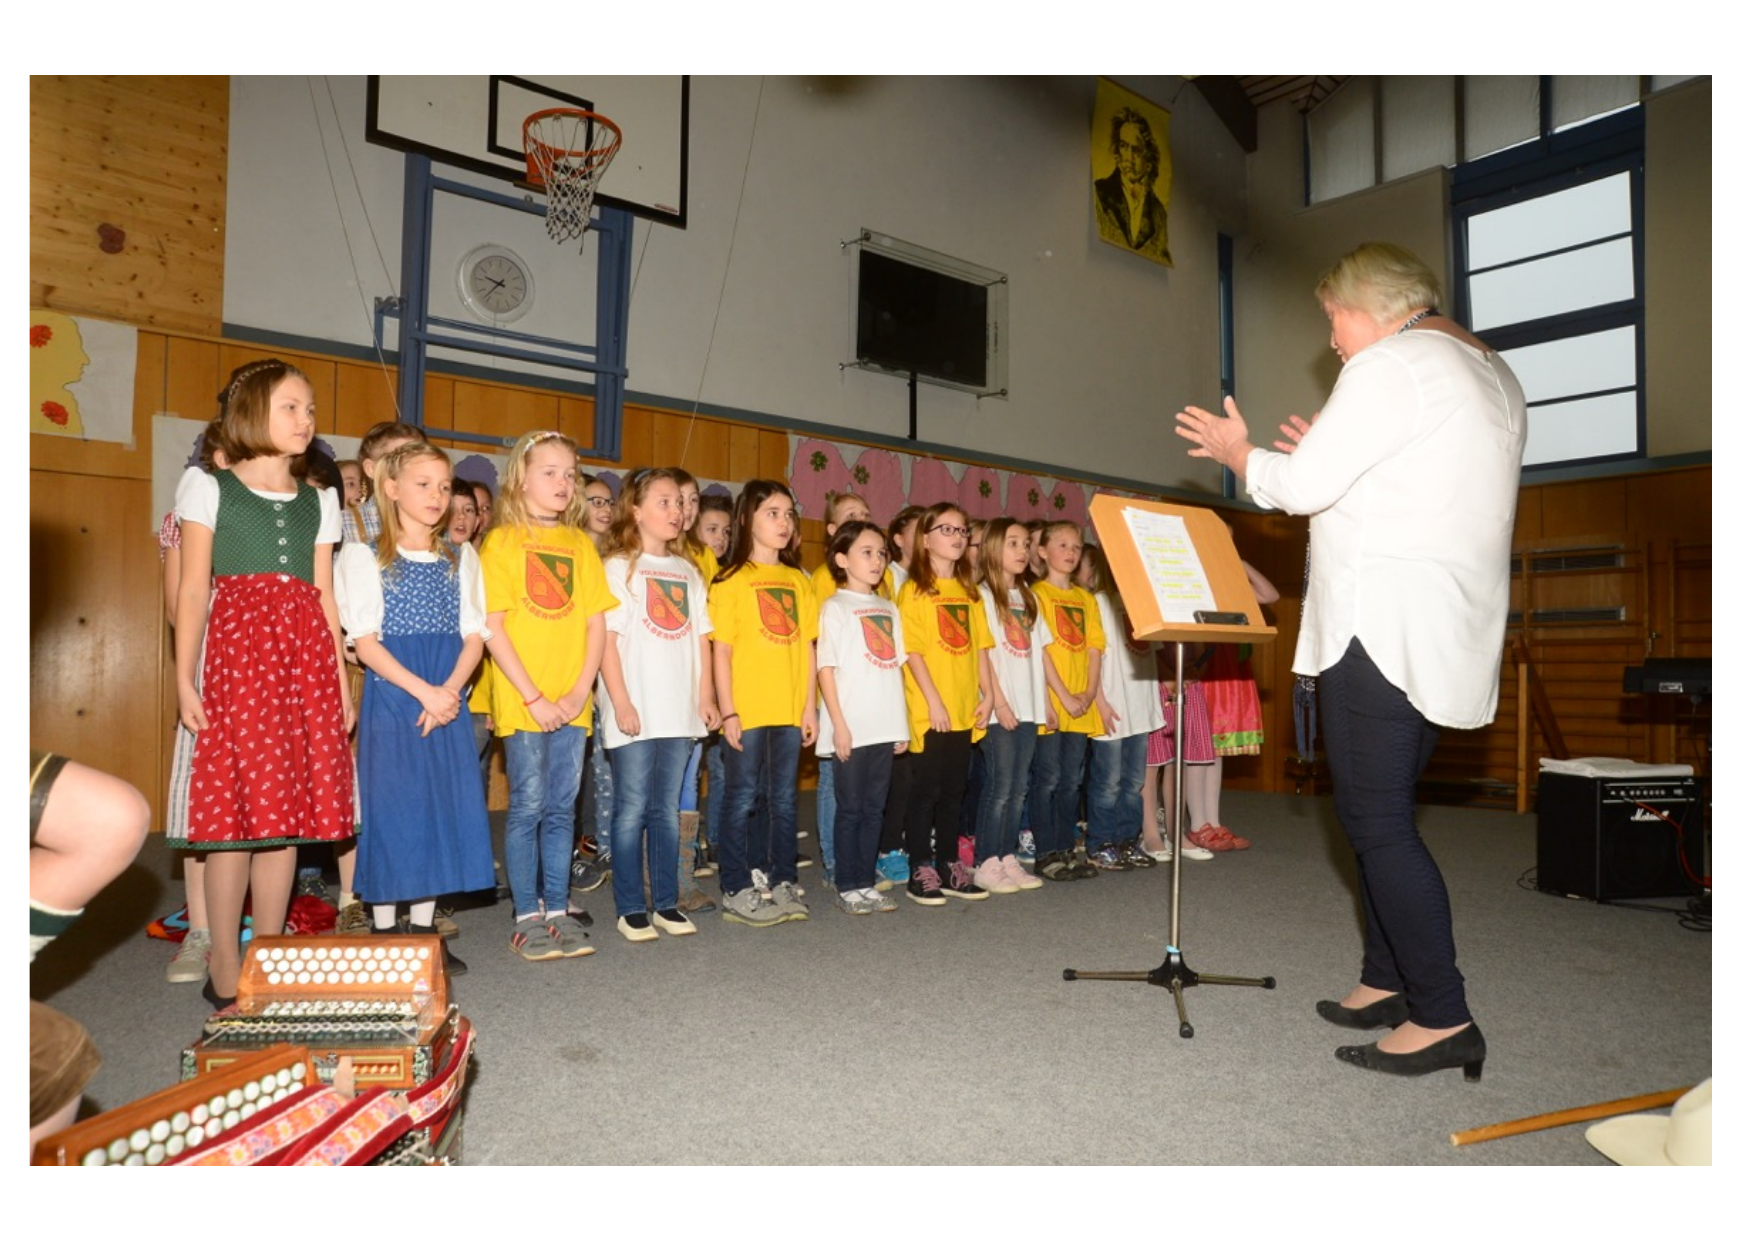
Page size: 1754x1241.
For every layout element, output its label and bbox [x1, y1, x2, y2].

picture [29, 75, 1712, 1166]
